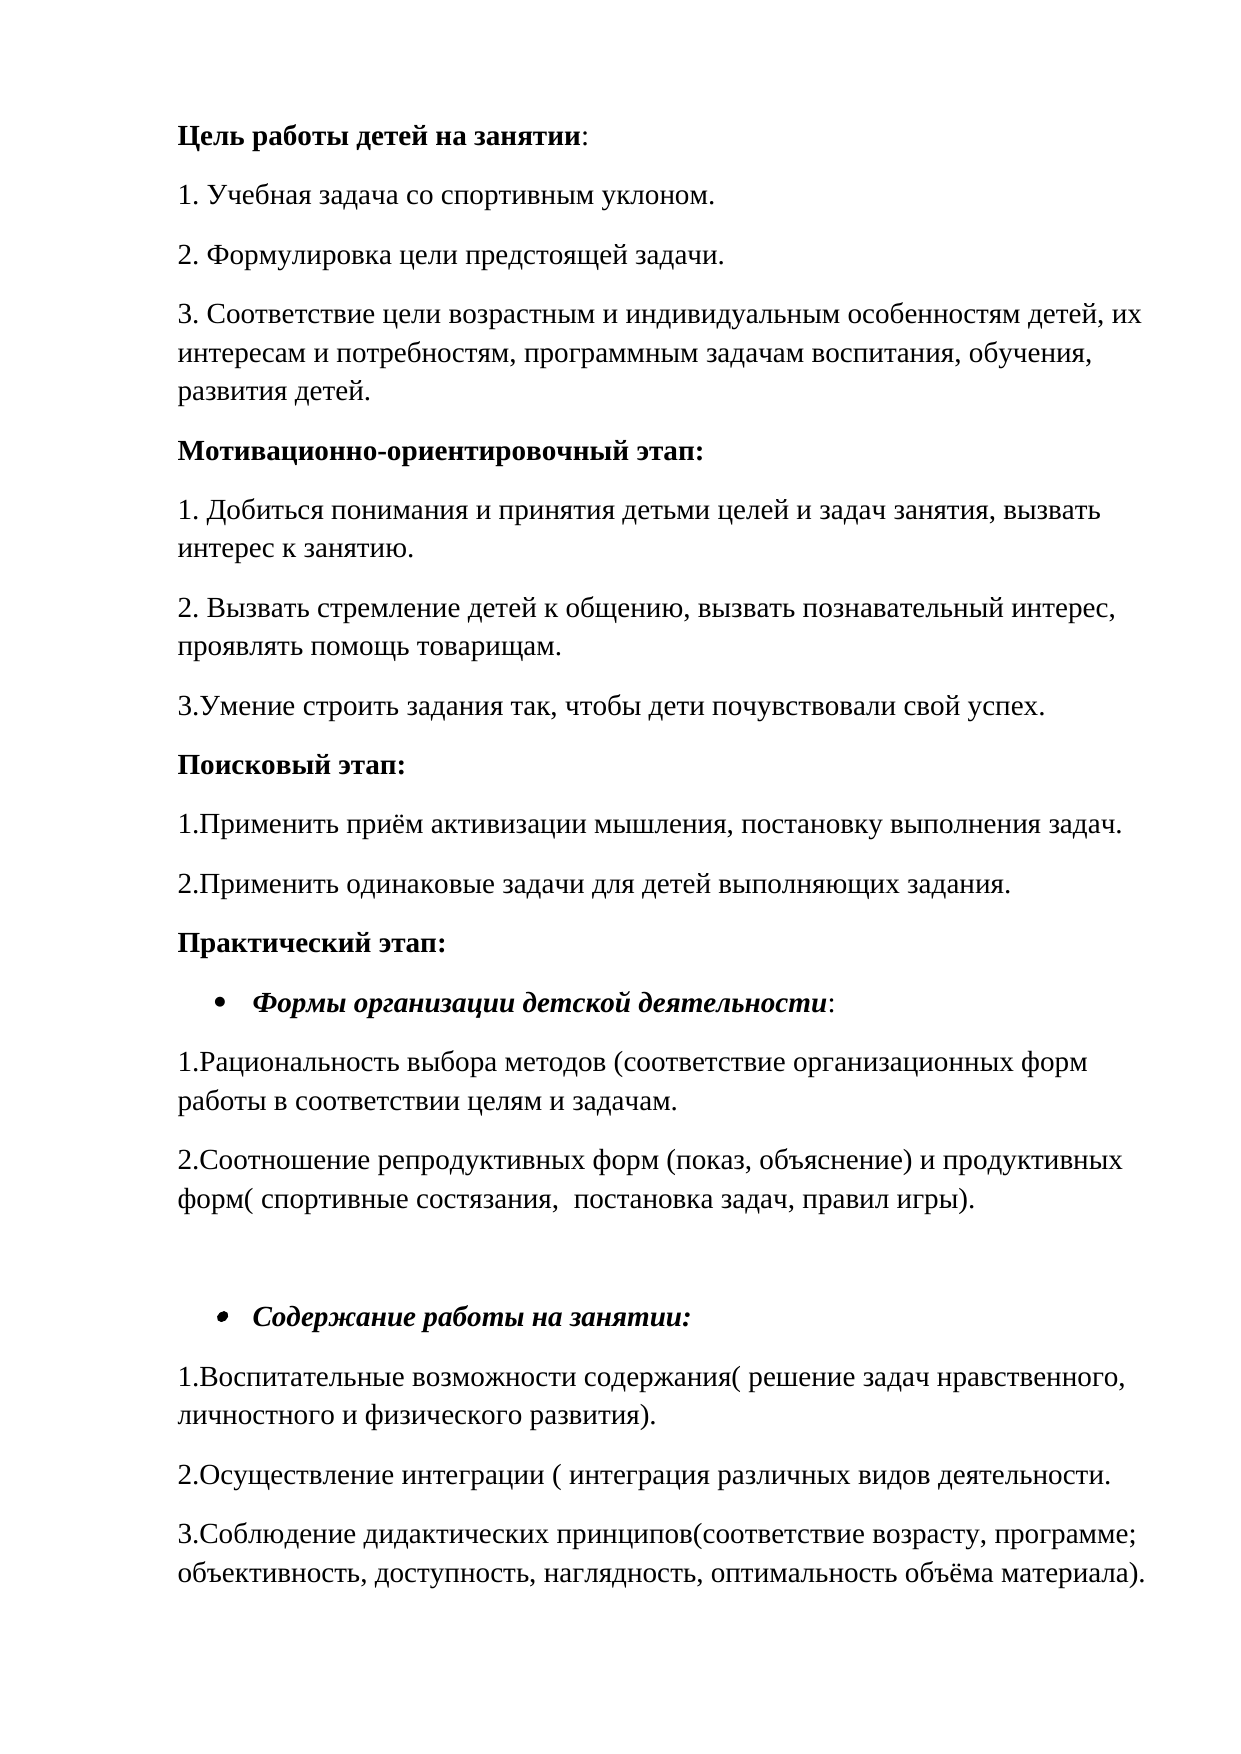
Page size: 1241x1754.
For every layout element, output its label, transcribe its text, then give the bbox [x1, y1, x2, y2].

text 3. Соответствие цели возрастным и индивидуальным особенностям детей, их интересам и потребностям, программным задачам воспитания, обучения, развития детей. [177, 296, 1152, 407]
list Содержание работы на занятии: [215, 1299, 1152, 1333]
text Мотивационно-ориентировочный этап: [177, 433, 1152, 466]
text 1. Добиться понимания и принятия детьми целей и задач занятия, вызвать интерес к занятию. [177, 492, 1152, 564]
text 3.Соблюдение дидактических принципов(соответствие возрасту, программе; объективность, доступность, наглядность, оптимальность объёма материала). [177, 1516, 1152, 1588]
text 2. Вызвать стремление детей к общению, вызвать познавательный интерес, проявлять помощь товарищам. [177, 590, 1152, 662]
list Формы организации детской деятельности: [215, 985, 1152, 1018]
text 1.Воспитательные возможности содержания( решение задач нравственного, личностного и физического развития). [177, 1359, 1152, 1431]
text 1.Рациональность выбора методов (соответствие организационных форм работы в соответствии целям и задачам. [177, 1044, 1152, 1116]
text 1.Применить приём активизации мышления, постановку выполнения задач. [177, 807, 1152, 840]
text 2.Соотношение репродуктивных форм (показ, объяснение) и продуктивных форм( спортивные состязания, постановка задач, правил игры). [177, 1142, 1152, 1214]
text 2.Осуществление интеграции ( интеграция различных видов деятельности. [177, 1457, 1152, 1490]
text Практический этап: [177, 925, 1152, 959]
text 1. Учебная задача со спортивным уклоном. [177, 177, 1152, 211]
text Поисковый этап: [177, 747, 1152, 781]
text 2. Формулировка цели предстоящей задачи. [177, 237, 1152, 270]
text 2.Применить одинаковые задачи для детей выполняющих задания. [177, 866, 1152, 899]
text 3.Умение строить задания так, чтобы дети почувствовали свой успех. [177, 688, 1152, 721]
text Цель работы детей на занятии: [177, 118, 1152, 152]
